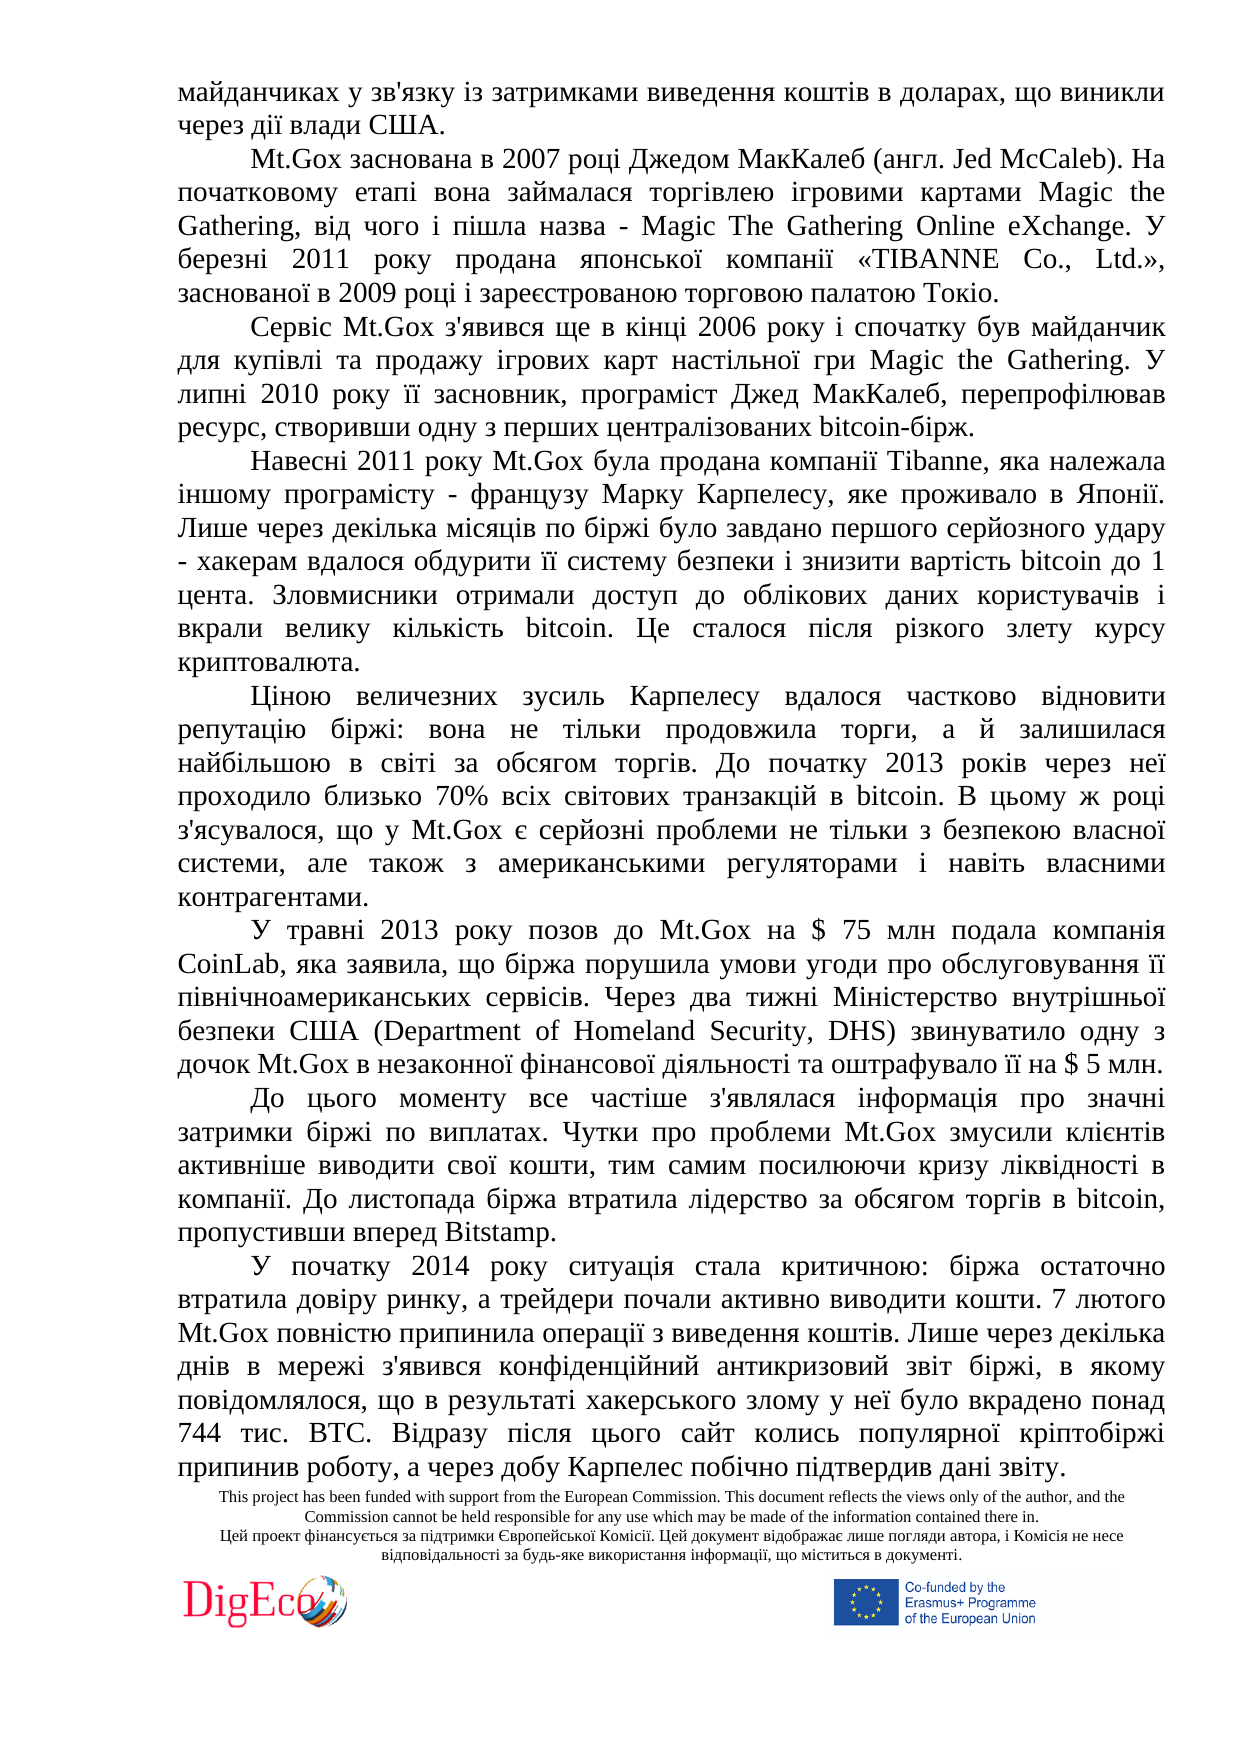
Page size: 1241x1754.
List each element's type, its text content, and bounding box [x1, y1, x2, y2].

text До цього моменту все частіше з'являлася інформація про значні затримки біржі по виплатах. Чутки про проблеми Mt.Gox змусили клієнтів активніше виводити свої кошти, тим самим посилюючи кризу ліквідності в компанії. До листопада біржа втратила лідерство за обсягом торгів в bitcoin, пропустивши вперед Bitstamp. [177, 1080, 1167, 1248]
text Mt.Gox заснована в 2007 році Джедом МакКалеб (англ. Jed McCaleb). На початковому етапі вона займалася торгівлею ігровими картами Magic the Gathering, від чого і пішла назва - Magic The Gathering Online eXchange. У березні 2011 року продана японської компанії «TIBANNE Co., Ltd.», заснованої в 2009 році і зареєстрованою торговою палатою Токіо. [177, 141, 1167, 309]
text У початку 2014 року ситуація стала критичною: біржа остаточно втратила довіру ринку, а трейдери почали активно виводити кошти. 7 лютого Mt.Gox повністю припинила операції з виведення коштів. Лише через декілька днів в мережі з'явився конфіденційний антикризовий звіт біржі, в якому повідомлялося, що в результаті хакерського злому у неї було вкрадено понад 744 тис. BTC. Відразу після цього сайт колись популярної кріптобіржі припинив роботу, а через добу Карпелес побічно підтвердив дані звіту. [177, 1248, 1167, 1483]
picture [823, 1569, 1118, 1634]
text Навесні 2011 року Mt.Gox була продана компанії Tibanne, яка належала іншому програмісту - французу Марку Карпелесу, яке проживало в Японії. Лише через декілька місяців по біржі було завдано першого серйозного удару - хакерам вдалося обдурити її систему безпеки і знизити вартість bitcoin до 1 цента. Зловмисники отримали доступ до облікових даних користувачів і вкрали велику кількість bitcoin. Це сталося після різкого злету курсу криптовалюта. [177, 443, 1167, 678]
picture [180, 1571, 350, 1632]
text Сервіс Mt.Gox з'явився ще в кінці 2006 року і спочатку був майданчик для купівлі та продажу ігрових карт настільної гри Magic the Gathering. У липні 2010 року її засновник, програміст Джед МакКалеб, перепрофілював ресурс, створивши одну з перших централізованих bitcoin-бірж. [177, 309, 1167, 443]
text Ціною величезних зусиль Карпелесу вдалося частково відновити репутацію біржі: вона не тільки продовжила торги, а й залишилася найбільшою в світі за обсягом торгів. До початку 2013 років через неї проходило близько 70% всіх світових транзакцій в bitcoin. В цьому ж році з'ясувалося, що у Mt.Gox є серйозні проблеми не тільки з безпекою власної системи, але також з американськими регуляторами і навіть власними контрагентами. [177, 678, 1167, 912]
text У травні 2013 року позов до Mt.Gox на $ 75 млн подала компанія CoinLab, яка заявила, що біржа порушила умови угоди про обслуговування її північноамериканських сервісів. Через два тижні Міністерство внутрішньої безпеки США (Department of Homeland Security, DHS) звинуватило одну з дочок Mt.Gox в незаконної фінансової діяльності та оштрафувало її на $ 5 млн. [177, 912, 1167, 1080]
